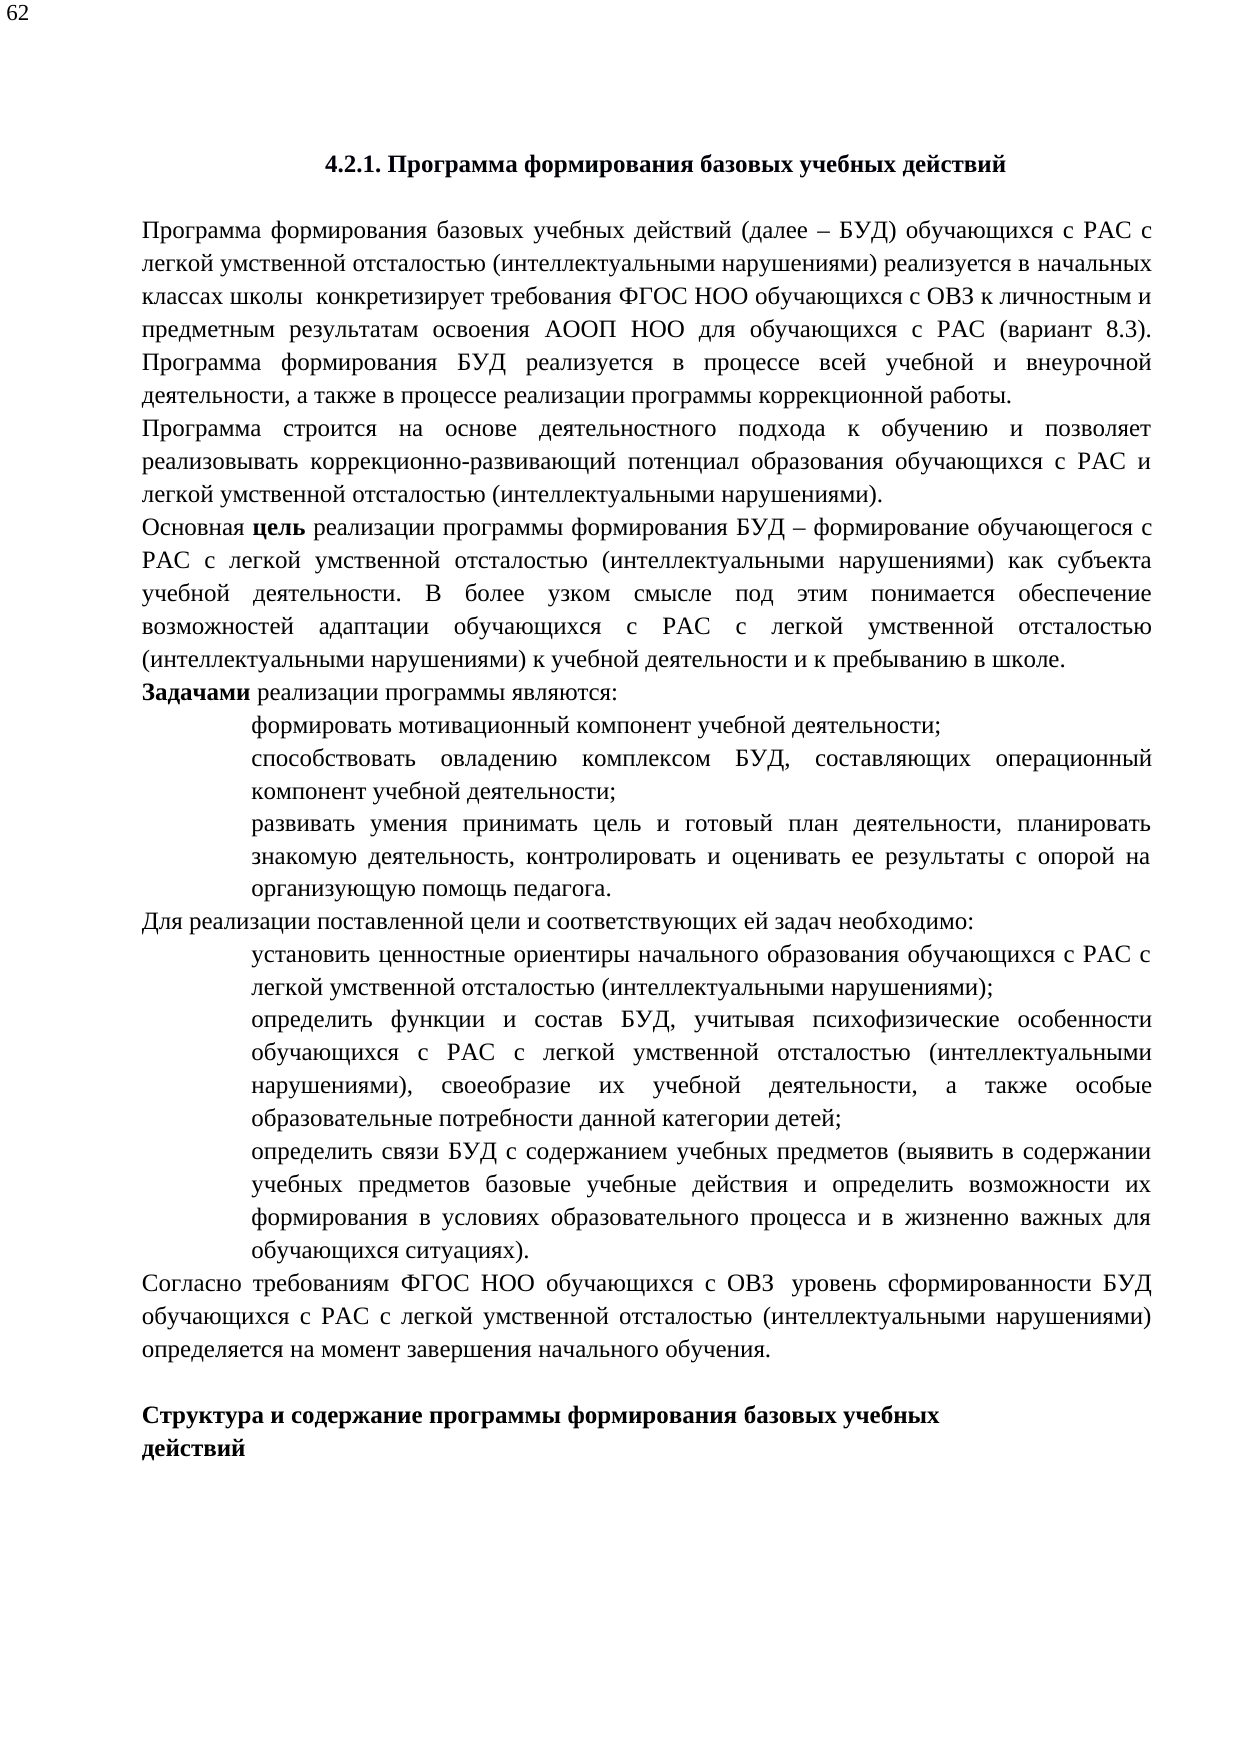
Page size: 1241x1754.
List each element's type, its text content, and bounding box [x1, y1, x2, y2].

list развивать умения принимать цель и готовый план деятельности, планировать знакомую деятельность, контролировать и оценивать ее результаты с опорой на организующую помощь педагога. [222, 808, 1152, 902]
text Программа формирования базовых учебных действий (далее – БУД) обучающихся с РАС с легкой умственной отсталостью (интеллектуальными нарушениями) реализуется в начальных классах школы конкретизирует требования ФГОС НОО обучающихся с ОВЗ к личностным и предметным результатам освоения АООП НОО для обучающихся с РАС (вариант 8.3). Программа формирования БУД реализуется в процессе всей учебной и внеурочной деятельности, а также в процессе реализации программы коррекционной работы. [142, 215, 1152, 409]
list определить связи БУД с содержанием учебных предметов (выявить в содержании учебных предметов базовые учебные действия и определить возможности их формирования в условиях образовательного процесса и в жизненно важных для обучающихся ситуациях). [222, 1136, 1152, 1264]
text Структура и содержание программы формирования базовых учебных действий [142, 1400, 1015, 1462]
list Программа формирования базовых учебных действий [325, 149, 1176, 178]
text Для реализации поставленной цели и соответствующих ей задач необходимо: [142, 906, 1176, 935]
text Основная цель реализации программы формирования БУД – формирование обучающегося с РАС с легкой умственной отсталостью (интеллектуальными нарушениями) как субъекта учебной деятельности. В более узком смысле под этим понимается обеспечение возможностей адаптации обучающихся с РАС с легкой умственной отсталостью (интеллектуальными нарушениями) к учебной деятельности и к пребыванию в школе. [142, 512, 1152, 673]
text Задачами реализации программы являются: [142, 677, 1176, 706]
list формировать мотивационный компонент учебной деятельности; [222, 711, 1176, 739]
list определить функции и состав БУД, учитывая психофизические особенности обучающихся с РАС с легкой умственной отсталостью (интеллектуальными нарушениями), своеобразие их учебной деятельности, а также особые образовательные потребности данной категории детей; [222, 1004, 1152, 1132]
list способствовать овладению комплексом БУД, составляющих операционный компонент учебной деятельности; [222, 743, 1152, 804]
text Программа строится на основе деятельностного подхода к обучению и позволяет реализовывать коррекционно-развивающий потенциал образования обучающихся с РАС и легкой умственной отсталостью (интеллектуальными нарушениями). [142, 413, 1152, 508]
text Согласно требованиям ФГОС НОО обучающихся с ОВЗ уровень сформированности БУД обучающихся с РАС с легкой умственной отсталостью (интеллектуальными нарушениями) определяется на момент завершения начального обучения. [142, 1268, 1152, 1363]
list установить ценностные ориентиры начального образования обучающихся с РАС с легкой умственной отсталостью (интеллектуальными нарушениями); [222, 939, 1152, 1000]
